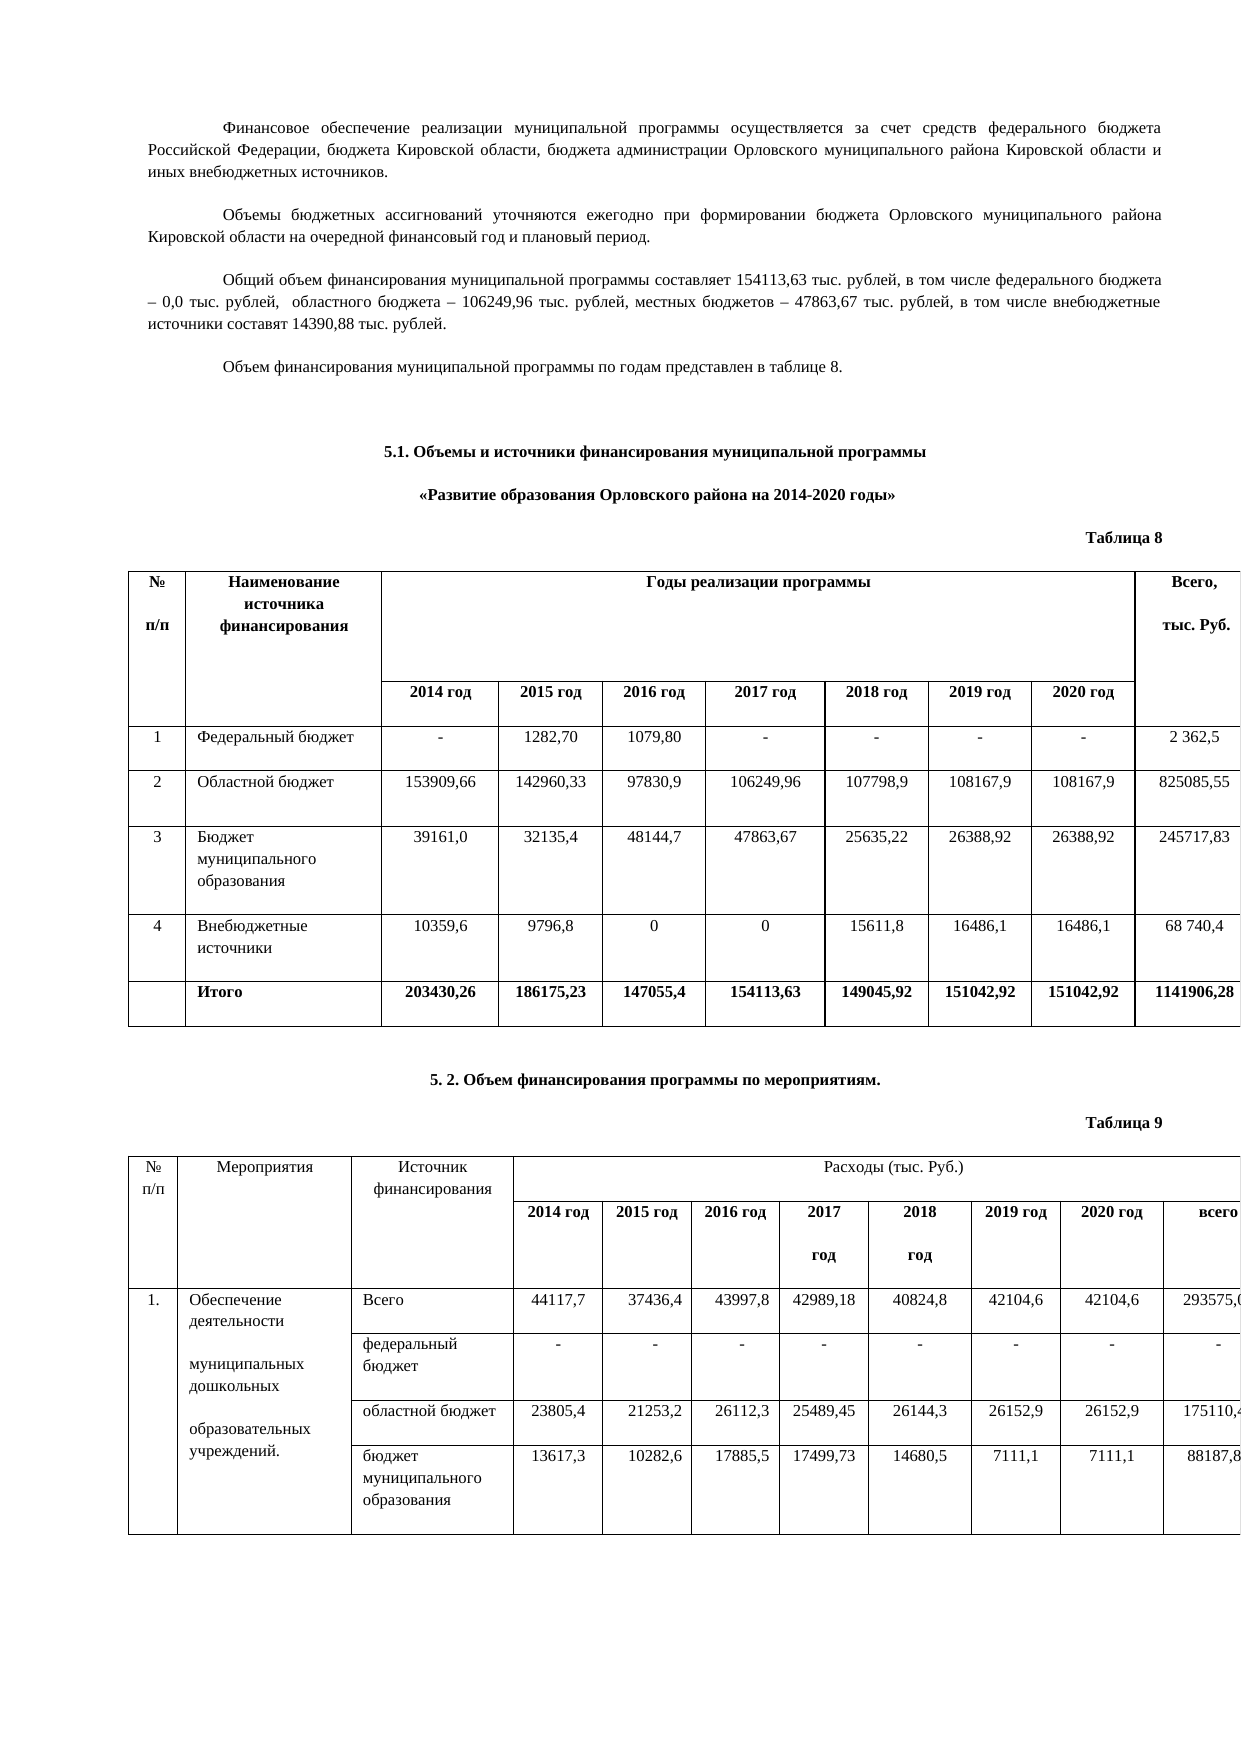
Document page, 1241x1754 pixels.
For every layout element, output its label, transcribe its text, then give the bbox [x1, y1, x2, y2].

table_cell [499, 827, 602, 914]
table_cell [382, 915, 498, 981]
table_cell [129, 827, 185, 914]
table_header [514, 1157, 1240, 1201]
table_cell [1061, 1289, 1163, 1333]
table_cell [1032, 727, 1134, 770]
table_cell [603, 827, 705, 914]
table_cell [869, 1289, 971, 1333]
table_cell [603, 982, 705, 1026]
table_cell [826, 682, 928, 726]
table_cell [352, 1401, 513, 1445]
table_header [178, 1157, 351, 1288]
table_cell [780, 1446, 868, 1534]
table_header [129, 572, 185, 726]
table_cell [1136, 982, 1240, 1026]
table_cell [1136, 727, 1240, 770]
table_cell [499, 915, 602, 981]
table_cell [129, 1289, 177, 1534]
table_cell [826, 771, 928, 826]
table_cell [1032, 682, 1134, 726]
text 5. 2. Объем финансирования программы по мероприятиям. [148, 1070, 1162, 1089]
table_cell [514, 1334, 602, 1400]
text 5.1. Объемы и источники финансирования муниципальной программы [148, 442, 1162, 461]
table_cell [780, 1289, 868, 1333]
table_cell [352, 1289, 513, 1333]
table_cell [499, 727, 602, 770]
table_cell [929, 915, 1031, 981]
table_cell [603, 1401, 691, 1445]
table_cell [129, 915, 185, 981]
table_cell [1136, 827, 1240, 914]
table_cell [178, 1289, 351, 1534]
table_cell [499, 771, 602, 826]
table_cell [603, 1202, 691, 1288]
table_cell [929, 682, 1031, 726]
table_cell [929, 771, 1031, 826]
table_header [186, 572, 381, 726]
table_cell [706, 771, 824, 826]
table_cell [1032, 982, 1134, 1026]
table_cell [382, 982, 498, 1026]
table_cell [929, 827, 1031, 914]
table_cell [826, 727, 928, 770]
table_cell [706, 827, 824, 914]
text Объемы бюджетных ассигнований уточняются ежегодно при формировании бюджета Орловского муниципального района Кировской области на очередной финансовый год и плановый период. [148, 205, 1162, 246]
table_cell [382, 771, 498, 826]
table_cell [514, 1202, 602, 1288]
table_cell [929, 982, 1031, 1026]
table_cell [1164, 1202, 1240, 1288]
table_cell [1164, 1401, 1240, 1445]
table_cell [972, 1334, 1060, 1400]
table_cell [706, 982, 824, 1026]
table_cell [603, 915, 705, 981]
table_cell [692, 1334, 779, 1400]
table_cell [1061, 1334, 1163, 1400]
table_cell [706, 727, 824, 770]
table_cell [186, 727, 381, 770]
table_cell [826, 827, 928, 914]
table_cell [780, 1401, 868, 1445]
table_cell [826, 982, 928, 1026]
text Финансовое обеспечение реализации муниципальной программы осуществляется за счет средств федерального бюджета Российской Федерации, бюджета Кировской области, бюджета администрации Орловского муниципального района Кировской области и иных внебюджетных источников. [148, 118, 1162, 181]
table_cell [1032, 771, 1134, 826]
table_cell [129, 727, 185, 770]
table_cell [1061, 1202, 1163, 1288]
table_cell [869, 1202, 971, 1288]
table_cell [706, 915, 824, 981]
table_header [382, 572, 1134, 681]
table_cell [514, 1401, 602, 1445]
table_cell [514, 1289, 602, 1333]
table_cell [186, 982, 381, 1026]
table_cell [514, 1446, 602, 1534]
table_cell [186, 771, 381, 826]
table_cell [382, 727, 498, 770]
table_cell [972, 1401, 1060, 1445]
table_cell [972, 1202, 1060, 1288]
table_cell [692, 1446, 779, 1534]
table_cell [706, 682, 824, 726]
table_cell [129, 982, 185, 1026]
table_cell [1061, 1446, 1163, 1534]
text Общий объем финансирования муниципальной программы составляет 154113,63 тыс. рублей, в том числе федерального бюджета – 0,0 тыс. рублей, областного бюджета – 106249,96 тыс. рублей, местных бюджетов – 47863,67 тыс. рублей, в том числе внебюджетные источники составят 14390,88 тыс. рублей. [148, 270, 1162, 333]
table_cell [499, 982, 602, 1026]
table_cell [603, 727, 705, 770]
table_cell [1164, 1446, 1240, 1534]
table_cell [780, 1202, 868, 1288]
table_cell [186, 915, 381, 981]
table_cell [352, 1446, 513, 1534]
text «Развитие образования Орловского района на 2014-2020 годы» [148, 485, 1162, 504]
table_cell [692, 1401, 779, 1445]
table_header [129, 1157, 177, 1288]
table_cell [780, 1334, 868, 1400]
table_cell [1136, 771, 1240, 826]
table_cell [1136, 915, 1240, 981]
text Объем финансирования муниципальной программы по годам представлен в таблице 8. [148, 356, 1162, 376]
text Таблица 9 [148, 1113, 1162, 1132]
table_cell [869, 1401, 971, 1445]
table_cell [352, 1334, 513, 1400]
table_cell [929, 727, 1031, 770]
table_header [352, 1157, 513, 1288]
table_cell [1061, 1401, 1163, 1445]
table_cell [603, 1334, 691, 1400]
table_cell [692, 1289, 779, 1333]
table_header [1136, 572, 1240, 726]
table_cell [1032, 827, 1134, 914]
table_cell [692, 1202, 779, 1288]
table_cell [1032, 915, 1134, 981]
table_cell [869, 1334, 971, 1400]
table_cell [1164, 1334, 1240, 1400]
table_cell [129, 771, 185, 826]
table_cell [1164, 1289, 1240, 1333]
text Таблица 8 [148, 528, 1162, 547]
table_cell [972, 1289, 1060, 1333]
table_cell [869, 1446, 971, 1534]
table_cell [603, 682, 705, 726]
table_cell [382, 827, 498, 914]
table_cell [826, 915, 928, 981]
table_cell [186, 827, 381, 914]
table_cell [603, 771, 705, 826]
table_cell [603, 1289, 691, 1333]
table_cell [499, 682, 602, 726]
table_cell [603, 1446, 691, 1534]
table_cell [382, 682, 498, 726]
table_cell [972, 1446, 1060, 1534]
